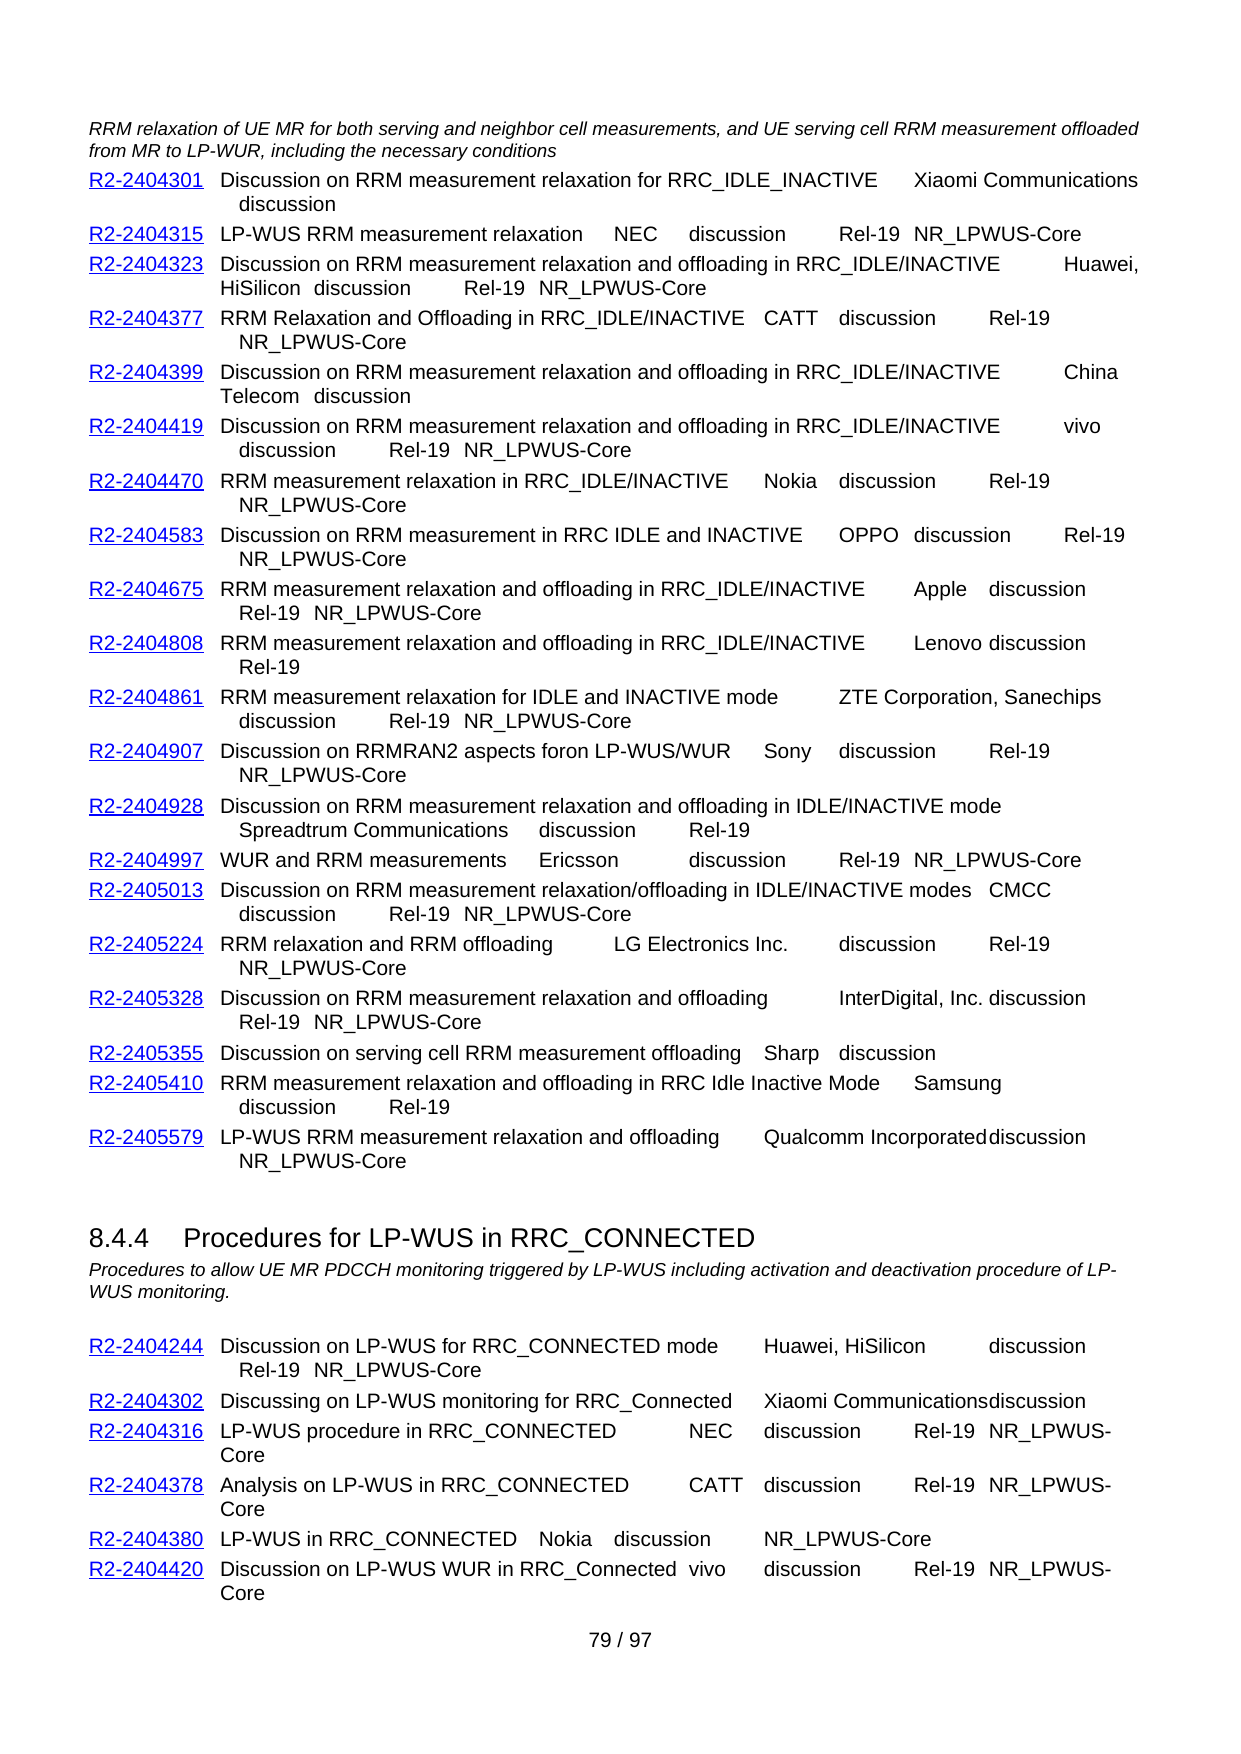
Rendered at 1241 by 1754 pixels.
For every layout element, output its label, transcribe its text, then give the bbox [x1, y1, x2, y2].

title R2-2404244 Discussion on LP-WUS for RRC_CONNECTED mode Huawei, HiSilicon discussion Rel-19 NR_LPWUS-Core [89, 1334, 1152, 1382]
title R2-2405224 RRM relaxation and RRM offloading LG Electronics Inc. discussion Rel-19 NR_LPWUS-Core [89, 932, 1152, 980]
title R2-2404380 LP-WUS in RRC_CONNECTED Nokia discussion NR_LPWUS-Core [89, 1527, 1152, 1551]
title R2-2404419 Discussion on RRM measurement relaxation and offloading in RRC_IDLE/INACTIVE vivo discussion Rel-19 NR_LPWUS-Core [89, 414, 1152, 462]
title R2-2404316 LP-WUS procedure in RRC_CONNECTED NEC discussion Rel-19 NR_LPWUS-Core [89, 1419, 1152, 1467]
text Procedures to allow UE MR PDCCH monitoring triggered by LP-WUS including activation and deactivation procedure of LP-WUS monitoring. [89, 1259, 1152, 1302]
title R2-2404399 Discussion on RRM measurement relaxation and offloading in RRC_IDLE/INACTIVE China Telecom discussion [89, 360, 1152, 408]
subtitle 8.4.4 Procedures for LP-WUS in RRC_CONNECTED [89, 1222, 1152, 1253]
title R2-2404861 RRM measurement relaxation for IDLE and INACTIVE mode ZTE Corporation, Sanechips discussion Rel-19 NR_LPWUS-Core [89, 685, 1152, 733]
title R2-2404315 LP-WUS RRM measurement relaxation NEC discussion Rel-19 NR_LPWUS-Core [89, 222, 1152, 246]
text RRM relaxation of UE MR for both serving and neighbor cell measurements, and UE serving cell RRM measurement offloaded from MR to LP-WUR, including the necessary conditions [89, 118, 1152, 161]
title R2-2404997 WUR and RRM measurements Ericsson discussion Rel-19 NR_LPWUS-Core [89, 848, 1152, 872]
title R2-2405355 Discussion on serving cell RRM measurement offloading Sharp discussion [89, 1040, 1152, 1064]
title R2-2405328 Discussion on RRM measurement relaxation and offloading InterDigital, Inc. discussion Rel-19 NR_LPWUS-Core [89, 986, 1152, 1034]
title R2-2404420 Discussion on LP-WUS WUR in RRC_Connected vivo discussion Rel-19 NR_LPWUS-Core [89, 1557, 1152, 1605]
title R2-2404377 RRM Relaxation and Offloading in RRC_IDLE/INACTIVE CATT discussion Rel-19 NR_LPWUS-Core [89, 306, 1152, 354]
title R2-2404301 Discussion on RRM measurement relaxation for RRC_IDLE_INACTIVE Xiaomi Communications discussion [89, 167, 1152, 215]
title R2-2404675 RRM measurement relaxation and offloading in RRC_IDLE/INACTIVE Apple discussion Rel-19 NR_LPWUS-Core [89, 577, 1152, 625]
title R2-2405579 LP-WUS RRM measurement relaxation and offloading Qualcomm Incorporated discussion NR_LPWUS-Core [89, 1125, 1152, 1173]
title R2-2404907 Discussion on RRMRAN2 aspects foron LP-WUS/WUR Sony discussion Rel-19 NR_LPWUS-Core [89, 739, 1152, 787]
title R2-2404302 Discussing on LP-WUS monitoring for RRC_Connected Xiaomi Communications discussion [89, 1388, 1152, 1412]
title R2-2404928 Discussion on RRM measurement relaxation and offloading in IDLE/INACTIVE mode Spreadtrum Communications discussion Rel-19 [89, 793, 1152, 841]
title R2-2404378 Analysis on LP-WUS in RRC_CONNECTED CATT discussion Rel-19 NR_LPWUS-Core [89, 1473, 1152, 1521]
title R2-2404470 RRM measurement relaxation in RRC_IDLE/INACTIVE Nokia discussion Rel-19 NR_LPWUS-Core [89, 468, 1152, 516]
title R2-2405410 RRM measurement relaxation and offloading in RRC Idle Inactive Mode Samsung discussion Rel-19 [89, 1071, 1152, 1118]
title R2-2404323 Discussion on RRM measurement relaxation and offloading in RRC_IDLE/INACTIVE Huawei, HiSilicon discussion Rel-19 NR_LPWUS-Core [89, 252, 1152, 300]
title R2-2405013 Discussion on RRM measurement relaxation/offloading in IDLE/INACTIVE modes CMCC discussion Rel-19 NR_LPWUS-Core [89, 878, 1152, 926]
title R2-2404808 RRM measurement relaxation and offloading in RRC_IDLE/INACTIVE Lenovo discussion Rel-19 [89, 631, 1152, 679]
title R2-2404583 Discussion on RRM measurement in RRC IDLE and INACTIVE OPPO discussion Rel-19 NR_LPWUS-Core [89, 523, 1152, 571]
